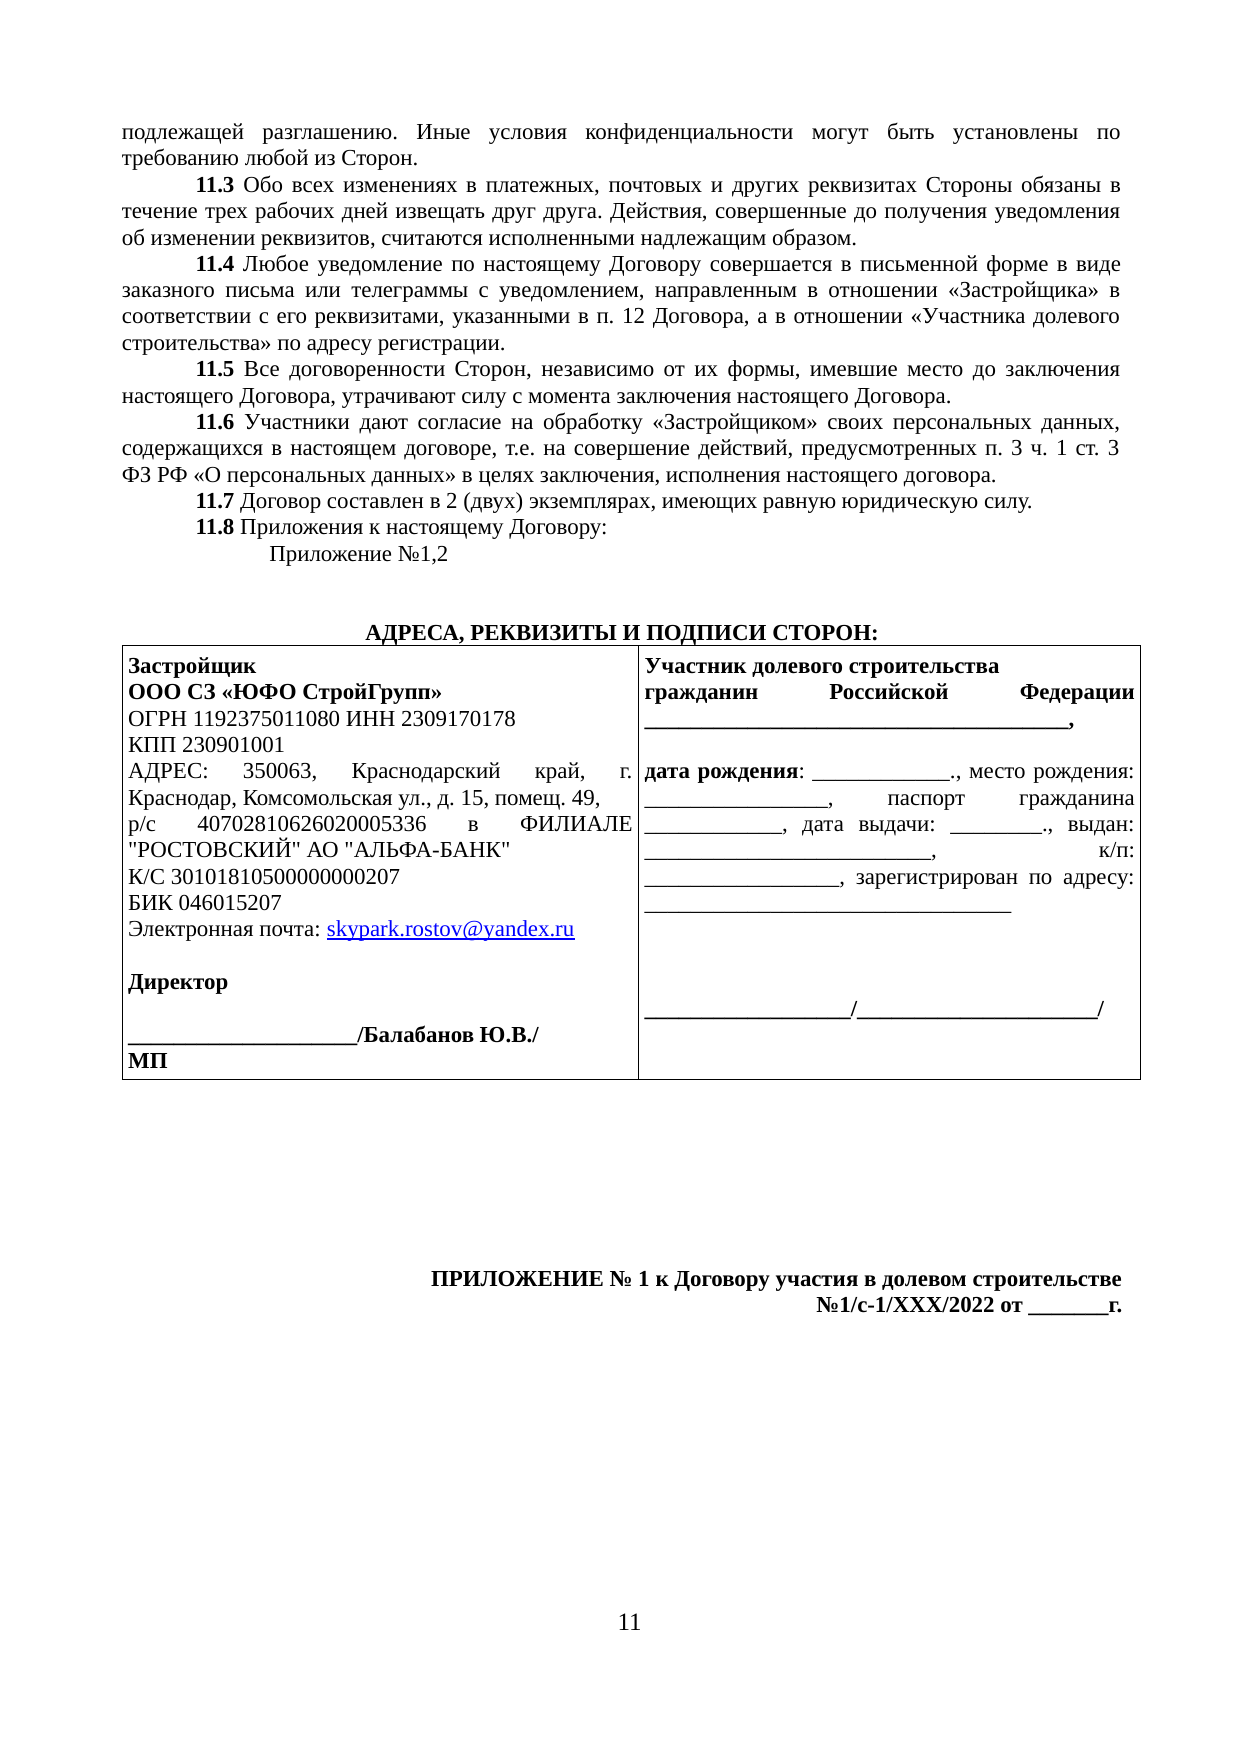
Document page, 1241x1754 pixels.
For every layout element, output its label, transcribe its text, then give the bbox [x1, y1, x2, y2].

text 11.5 Все договоренности Сторон, независимо от их формы, имевшие место до заключения настоящего Договора, утрачивают силу с момента заключения настоящего Договора. [122, 355, 1122, 408]
text АДРЕСА, РЕКВИЗИТЫ И ПОДПИСИ СТОРОН: [122, 619, 1122, 645]
text ПРИЛОЖЕНИЕ № 1 к Договору участия в долевом строительстве [122, 1265, 1122, 1291]
text Приложение №1,2 [195, 540, 1122, 566]
text 11.7 Договор составлен в 2 (двух) экземплярах, имеющих равную юридическую силу. [122, 487, 1122, 513]
text 11.8 Приложения к настоящему Договору: [122, 513, 1122, 540]
table_header Участник долевого строительства гражданин Российской Федерации _____________________________________, дата рождения: ____________., место рождения: ________________, паспорт гражданина ____________, дата выдачи: ________., выдан: _________________________, к/п: _________________, зарегистрирован по адресу: ________________________________ __________________/_____________________/ [639, 646, 1140, 1079]
text 11.6 Участники дают согласие на обработку «Застройщиком» своих персональных данных, содержащихся в настоящем договоре, т.е. на совершение действий, предусмотренных п. 3 ч. 1 ст. 3 ФЗ РФ «О персональных данных» в целях заключения, исполнения настоящего договора. [122, 408, 1122, 487]
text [122, 118, 1122, 171]
text 11.3 Обо всех изменениях в платежных, почтовых и других реквизитах Стороны обязаны в течение трех рабочих дней извещать друг друга. Действия, совершенные до получения уведомления об изменении реквизитов, считаются исполненными надлежащим образом. [122, 171, 1122, 250]
text №1/с-1/ХХХ/2022 от _______г. [122, 1291, 1122, 1318]
text 11.4 Любое уведомление по настоящему Договору совершается в письменной форме в виде заказного письма или телеграммы с уведомлением, направленным в отношении «Застройщика» в соответствии с его реквизитами, указанными в п. 12 Договора, а в отношении «Участника долевого строительства» по адресу регистрации. [122, 250, 1122, 355]
table_header Застройщик ООО СЗ «ЮФО СтройГрупп» ОГРН 1192375011080 ИНН 2309170178 КПП 230901001 АДРЕС: 350063, Краснодарский край, г. Краснодар, Комсомольская ул., д. 15, помещ. 49, р/с 40702810626020005336 в ФИЛИАЛЕ "РОСТОВСКИЙ" АО "АЛЬФА-БАНК" К/С 30101810500000000207 БИК 046015207 Электронная почта: skypark.rostov@yandex.ru Директор ____________________/Балабанов Ю.В./ МП [123, 646, 638, 1079]
